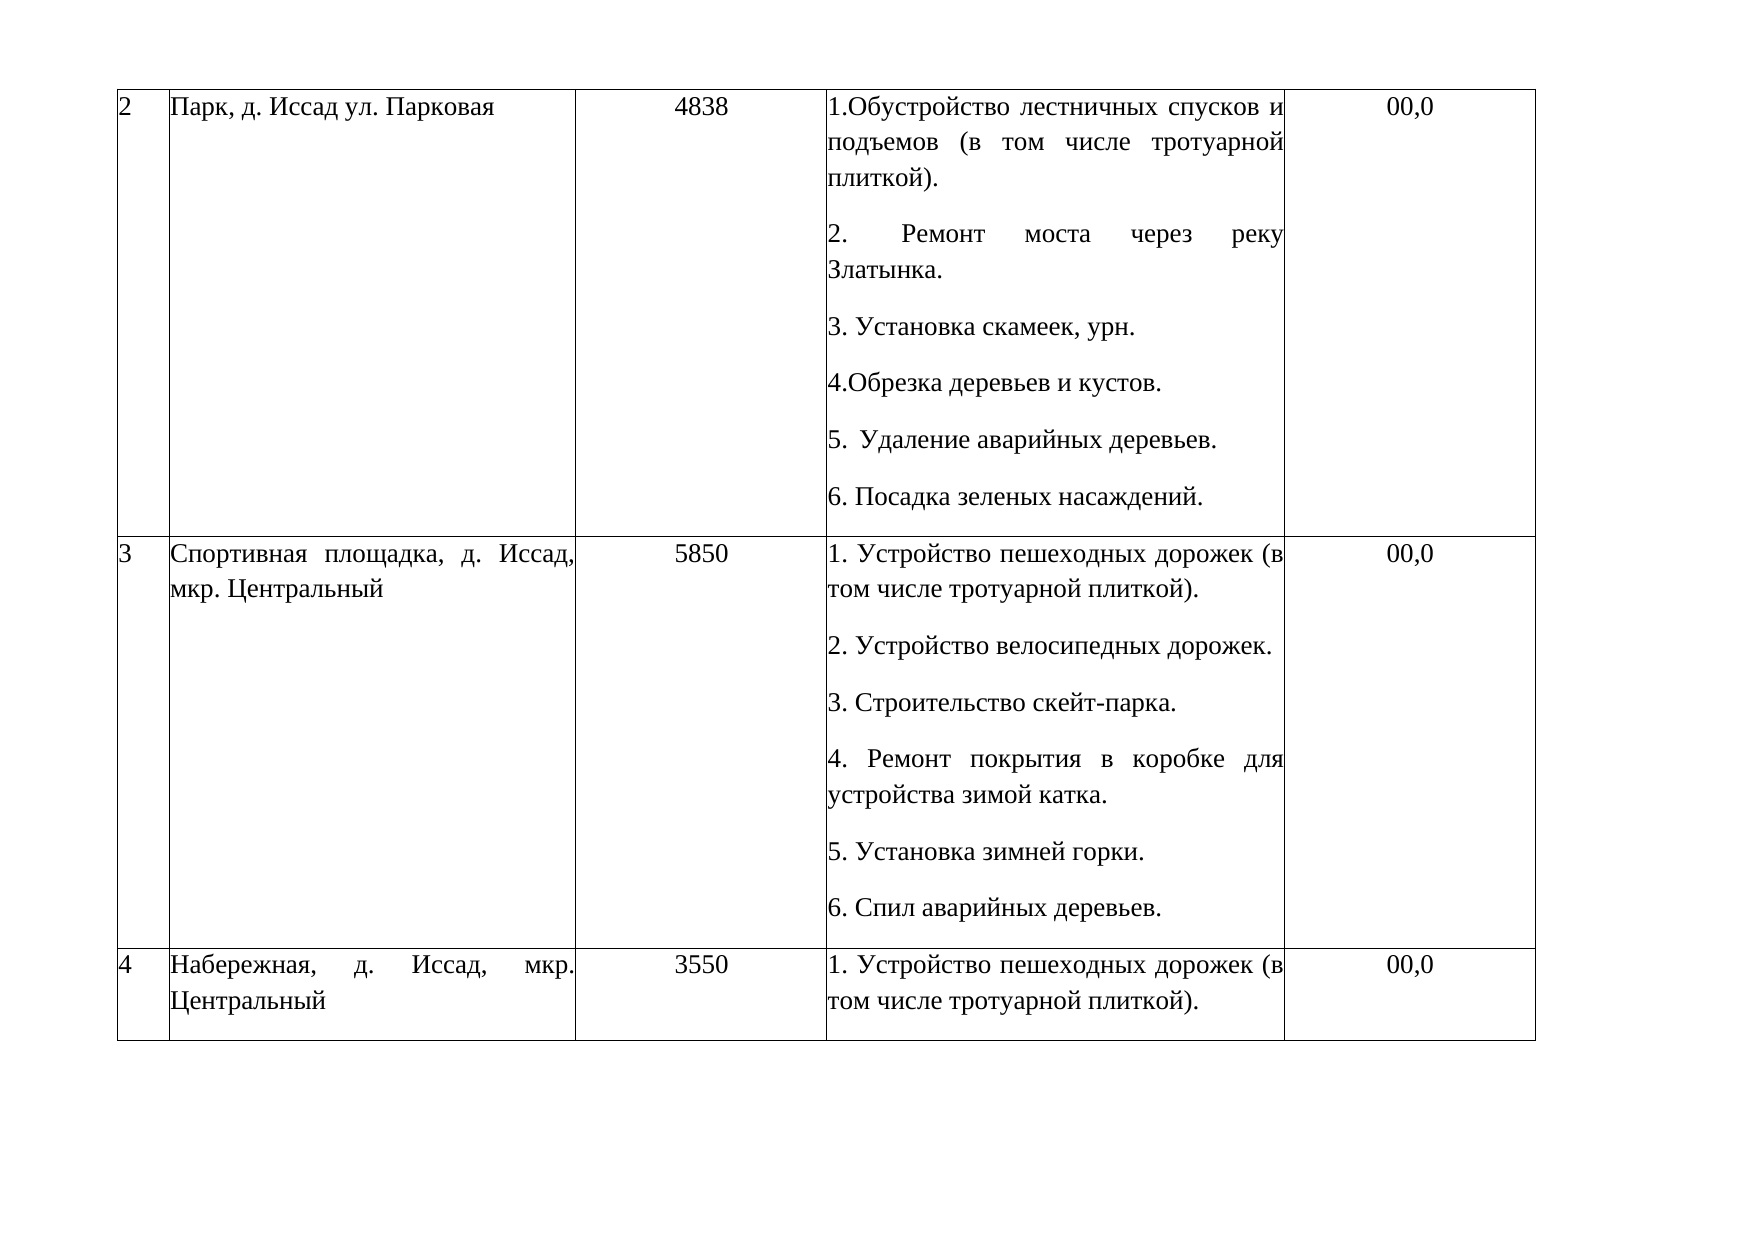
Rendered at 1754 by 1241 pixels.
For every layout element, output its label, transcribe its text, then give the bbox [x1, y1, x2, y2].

table_cell 3550 [576, 949, 826, 1040]
table_cell 00,0 [1285, 537, 1535, 947]
table_cell Спортивная площадка, д. Иссад, мкр. Центральный [170, 537, 575, 947]
table_cell 4838 [576, 90, 826, 536]
table_cell Парк, д. Иссад ул. Парковая [170, 90, 575, 536]
table_cell 00,0 [1285, 90, 1535, 536]
table_cell 4 [118, 949, 169, 1040]
table_cell 5850 [576, 537, 826, 947]
table_cell 3 [118, 537, 169, 947]
table_cell 1. Устройство пешеходных дорожек (в том числе тротуарной плиткой). 2. Устройство велосипедных дорожек. 3. Строительство скейт-парка. 4. Ремонт покрытия в коробке для устройства зимой катка. 5. Установка зимней горки. 6. Спил аварийных деревьев. [827, 537, 1284, 947]
table_cell 00,0 [1285, 949, 1535, 1040]
table_cell 2 [118, 90, 169, 536]
table_cell 1.Обустройство лестничных спусков и подъемов (в том числе тротуарной плиткой). 2. Ремонт моста через реку Златынка. 3. Установка скамеек, урн. 4.Обрезка деревьев и кустов. 5. Удаление аварийных деревьев. 6. Посадка зеленых насаждений. [827, 90, 1284, 536]
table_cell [827, 949, 1284, 1040]
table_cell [170, 949, 575, 1040]
